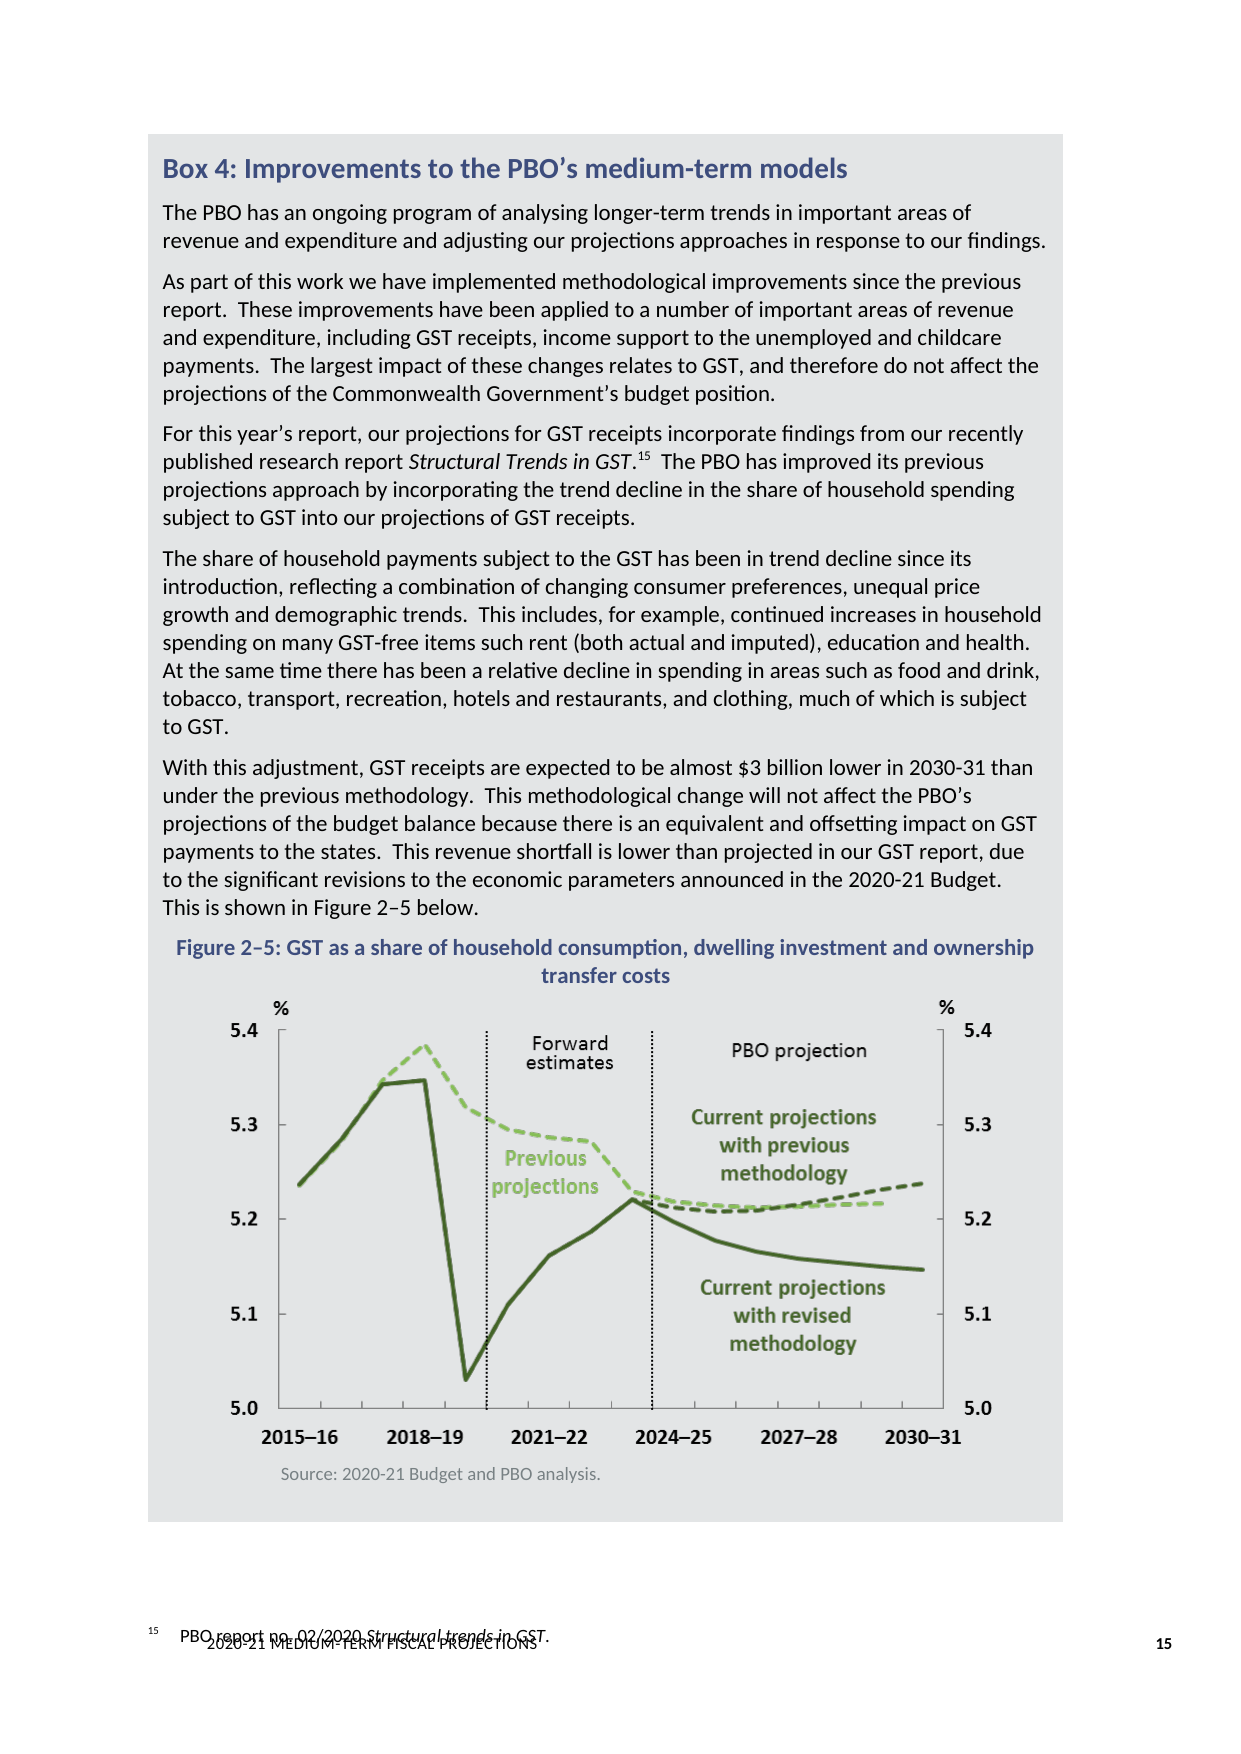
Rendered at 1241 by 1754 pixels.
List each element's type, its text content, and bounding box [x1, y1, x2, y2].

picture [207, 989, 1004, 1463]
table_header Box 4: Improvements to the PBO’s medium-term models The PBO has an ongoing program of analysing longer-term trends in important areas of revenue and expenditure and adjusting our projections approaches in response to our findings. As part of this work we have implemented methodological improvements since the previous report. These improvements have been applied to a number of important areas of revenue and expenditure, including GST receipts, income support to the unemployed and childcare payments. The largest impact of these changes relates to GST, and therefore do not affect the projections of the Commonwealth Government’s budget position. For this year’s report, our projections for GST receipts incorporate findings from our recently published research report Structural Trends in GST. The PBO has improved its previous projections approach by incorporating the trend decline in the share of household spending subject to GST into our projections of GST receipts. The share of household payments subject to the GST has been in trend decline since its introduction, reflecting a combination of changing consumer preferences, unequal price growth and demographic trends. This includes, for example, continued increases in household spending on many GST-free items such rent (both actual and imputed), education and health. At the same time there has been a relative decline in spending in areas such as food and drink, tobacco, transport, recreation, hotels and restaurants, and clothing, much of which is subject to GST. With this adjustment, GST receipts are expected to be almost $3 billion lower in 2030-31 than under the previous methodology. This methodological change will not affect the PBO’s projections of the budget balance because there is an equivalent and offsetting impact on GST payments to the states. This revenue shortfall is lower than projected in our GST report, due to the significant revisions to the economic parameters announced in the 2020-21 Budget. This is shown in Figure 2–5 below. Figure 2–5: GST as a share of household consumption, dwelling investment and ownership transfer costs Source: 2020-21 Budget and PBO analysis. [148, 134, 1063, 1522]
